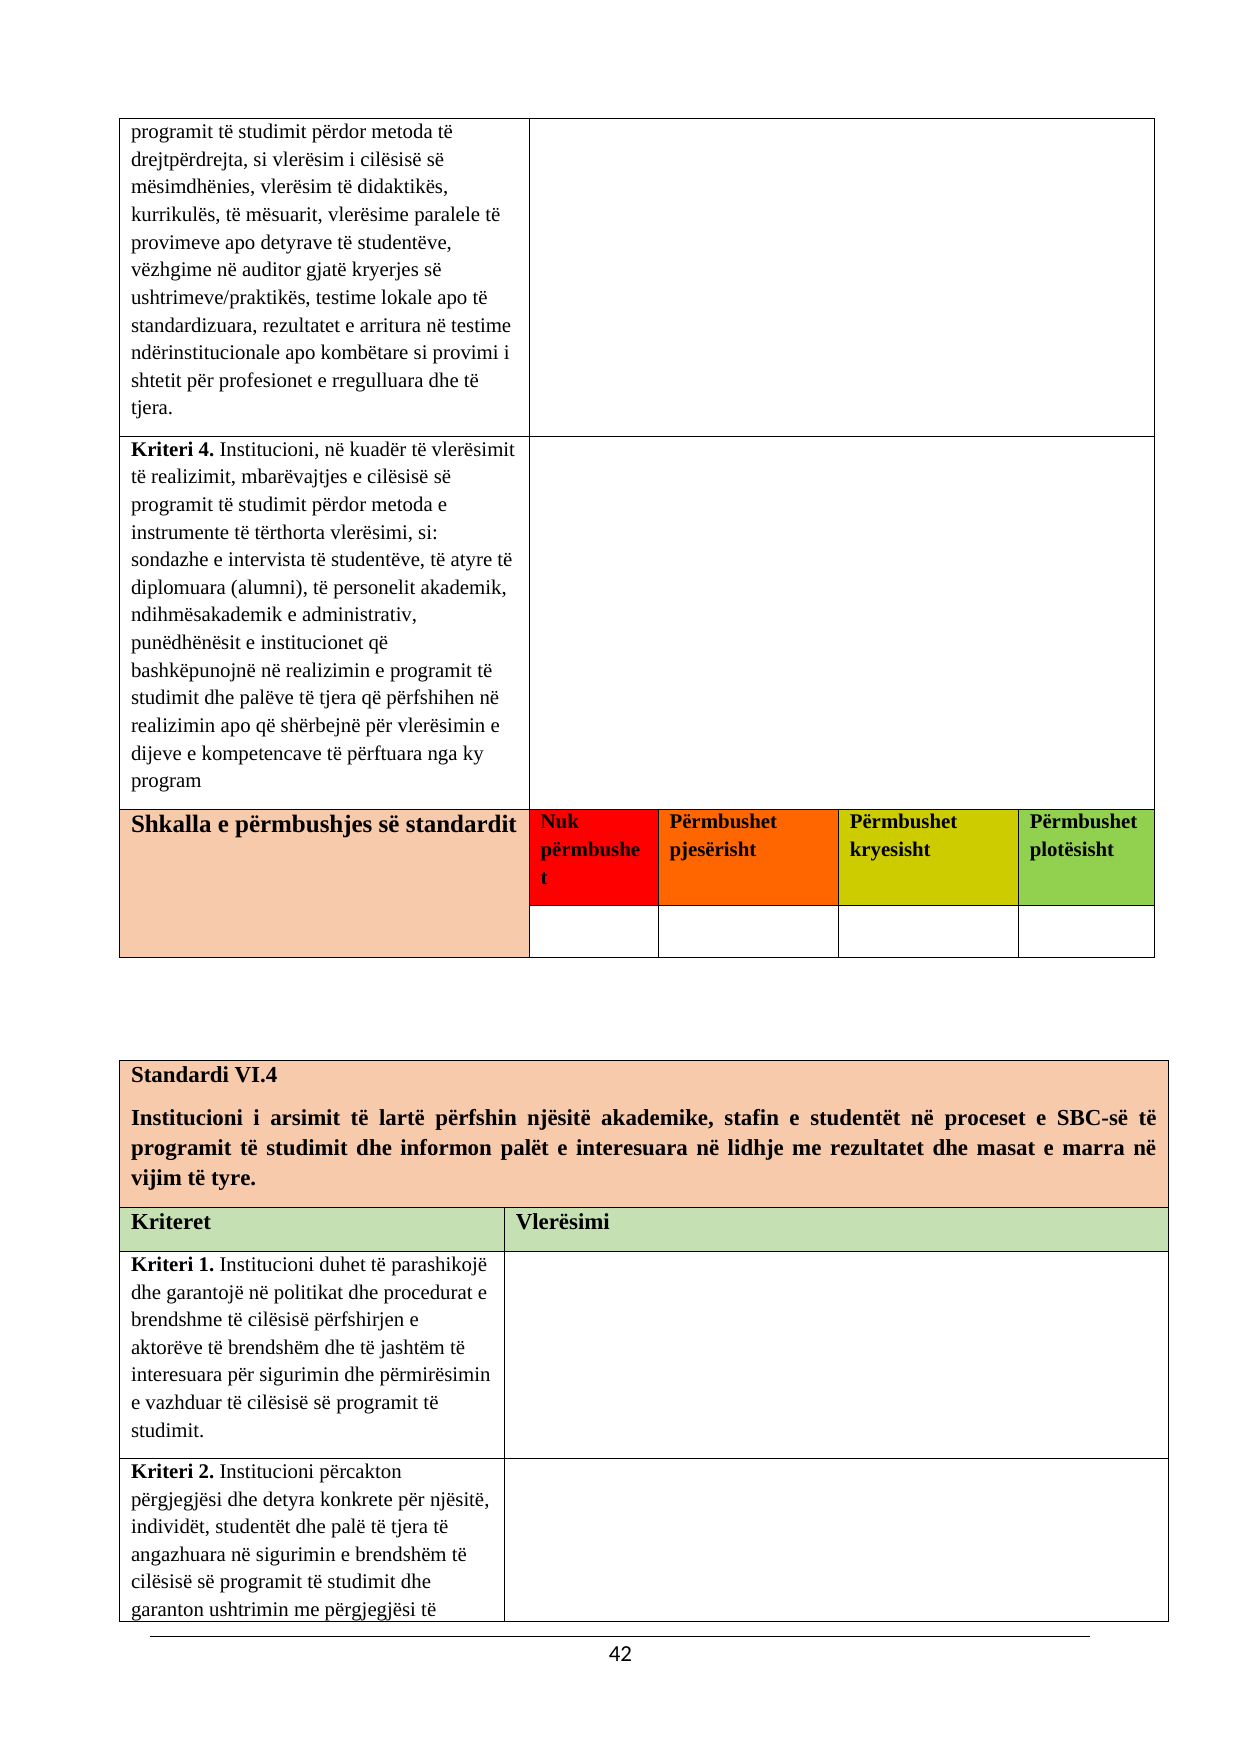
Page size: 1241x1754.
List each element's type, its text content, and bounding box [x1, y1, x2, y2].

table_cell Kriteri 4. Institucioni, në kuadër të vlerësimit të realizimit, mbarëvajtjes e cilësisë së programit të studimit përdor metoda e instrumente të tërthorta vlerësimi, si: sondazhe e intervista të studentëve, të atyre të diplomuara (alumni), të personelit akademik, ndihmësakademik e administrativ, punëdhënësit e institucionet që bashkëpunojnë në realizimin e programit të studimit dhe palëve të tjera që përfshihen në realizimin apo që shërbejnë për vlerësimin e dijeve e kompetencave të përftuara nga ky program [120, 437, 529, 808]
table_cell Kriteri 1. Institucioni duhet të parashikojë dhe garantojë në politikat dhe procedurat e brendshme të cilësisë përfshirjen e aktorëve të brendshëm dhe të jashtëm të interesuara për sigurimin dhe përmirësimin e vazhduar të cilësisë së programit të studimit. [120, 1252, 504, 1458]
table_cell [530, 437, 1154, 808]
table_header Standardi VI.4 Institucioni i arsimit të lartë përfshin njësitë akademike, stafin e studentët në proceset e SBC-së të programit të studimit dhe informon palët e interesuara në lidhje me rezultatet dhe masat e marra në vijim të tyre. [120, 1061, 1168, 1207]
table_cell [505, 1252, 1168, 1458]
table_cell Përmbushet pjesërisht [659, 810, 838, 905]
table_cell Përmbushet kryesisht [839, 810, 1018, 905]
table_cell [659, 906, 838, 957]
table_cell [530, 119, 1154, 436]
table_cell Nuk përmbushet [530, 810, 658, 905]
table_cell [839, 906, 1018, 957]
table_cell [120, 119, 529, 436]
table_cell Përmbushet plotësisht [1019, 810, 1154, 905]
table_cell [530, 906, 658, 957]
table_cell Kriteret [120, 1208, 504, 1251]
table_cell [1019, 906, 1154, 957]
table_cell Shkalla e përmbushjes së standardit [120, 810, 529, 957]
table_cell Vlerësimi [505, 1208, 1168, 1251]
table_cell [505, 1459, 1168, 1621]
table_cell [120, 1459, 504, 1621]
